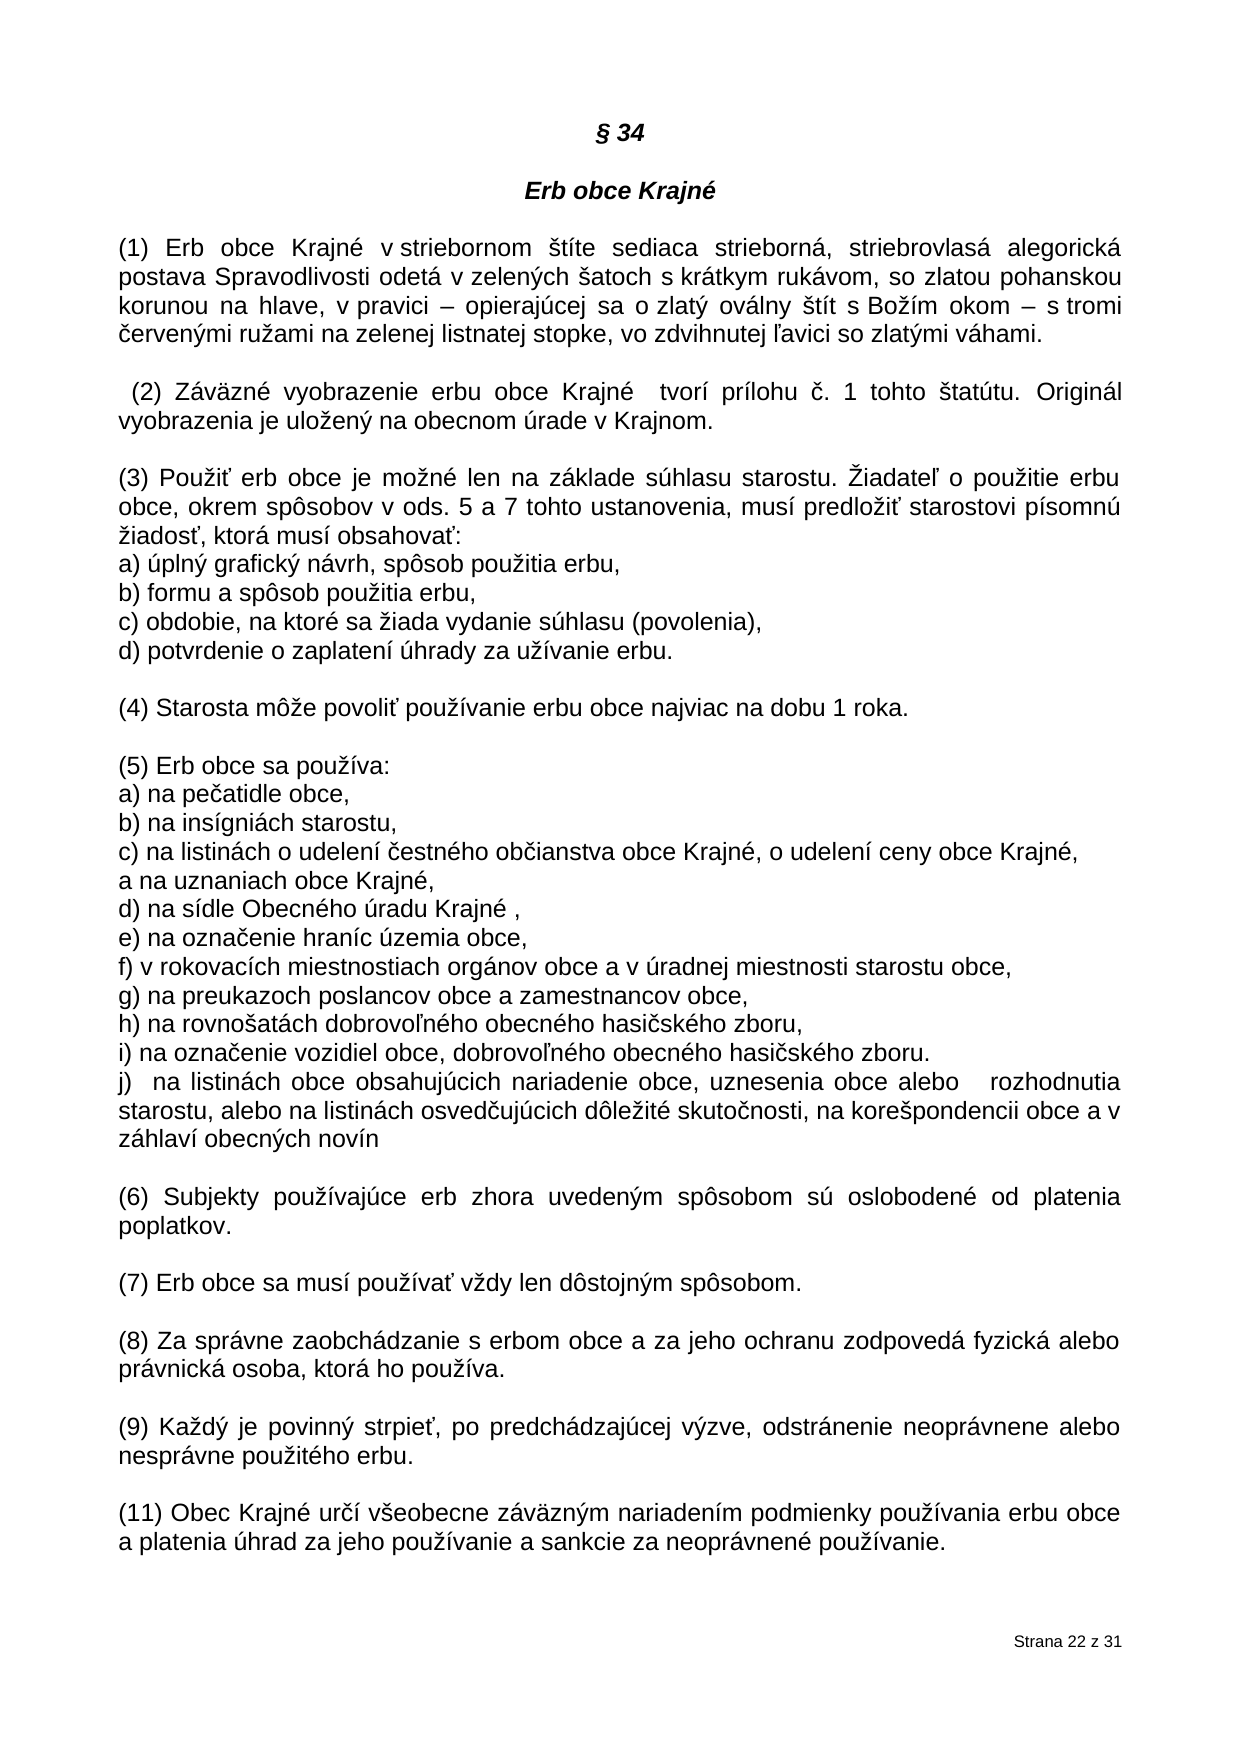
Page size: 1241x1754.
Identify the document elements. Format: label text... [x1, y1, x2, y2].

text h) na rovnošatách dobrovoľného obecného hasičského zboru, [118, 1009, 1122, 1038]
text (4) Starosta môže povoliť používanie erbu obce najviac na dobu 1 roka. [118, 693, 1122, 722]
text (2) Záväzné vyobrazenie erbu obce Krajné tvorí prílohu č. 1 tohto štatútu. Originál vyobrazenia je uložený na obecnom úrade v Krajnom. [118, 377, 1122, 434]
text a na uznaniach obce Krajné, [118, 866, 1122, 894]
text Erb obce Krajné [118, 176, 1122, 204]
text b) na insígniách starostu, [118, 808, 1122, 837]
text f) v rokovacích miestnostiach orgánov obce a v úradnej miestnosti starostu obce, [118, 952, 1122, 981]
text i) na označenie vozidiel obce, dobrovoľného obecného hasičského zboru. [118, 1038, 1122, 1067]
text (11) Obec Krajné určí všeobecne záväzným nariadením podmienky používania erbu obce a platenia úhrad za jeho používanie a sankcie za neoprávnené používanie. [118, 1498, 1122, 1556]
text c) na listinách o udelení čestného občianstva obce Krajné, o udelení ceny obce Krajné, [118, 837, 1122, 866]
text (6) Subjekty používajúce erb zhora uvedeným spôsobom sú oslobodené od platenia poplatkov. [118, 1182, 1122, 1239]
text (1) Erb obce Krajné v striebornom štíte sediaca strieborná, striebrovlasá alegorická postava Spravodlivosti odetá v zelených šatoch s krátkym rukávom, so zlatou pohanskou korunou na hlave, v pravici – opierajúcej sa o zlatý oválny štít s Božím okom – s tromi červenými ružami na zelenej listnatej stopke, vo zdvihnutej ľavici so zlatými váhami. [118, 233, 1122, 348]
text c) obdobie, na ktoré sa žiada vydanie súhlasu (povolenia), [118, 607, 1122, 636]
text j) na listinách obce obsahujúcich nariadenie obce, uznesenia obce alebo rozhodnutia starostu, alebo na listinách osvedčujúcich dôležité skutočnosti, na korešpondencii obce a v záhlaví obecných novín [118, 1067, 1122, 1153]
text (5) Erb obce sa používa: [118, 751, 1122, 779]
text (7) Erb obce sa musí používať vždy len dôstojným spôsobom. [118, 1268, 1122, 1297]
text a) na pečatidle obce, [118, 779, 1122, 808]
text (9) Každý je povinný strpieť, po predchádzajúcej výzve, odstránenie neoprávnene alebo nesprávne použitého erbu. [118, 1412, 1122, 1469]
text a) úplný grafický návrh, spôsob použitia erbu, [118, 549, 1122, 578]
text (3) Použiť erb obce je možné len na základe súhlasu starostu. Žiadateľ o použitie erbu obce, okrem spôsobov v ods. 5 a 7 tohto ustanovenia, musí predložiť starostovi písomnú žiadosť, ktorá musí obsahovať: [118, 463, 1122, 549]
text d) na sídle Obecného úradu Krajné , [118, 894, 1122, 923]
text d) potvrdenie o zaplatení úhrady za užívanie erbu. [118, 636, 1122, 664]
text § 34 [118, 118, 1122, 147]
text (8) Za správne zaobchádzanie s erbom obce a za jeho ochranu zodpovedá fyzická alebo právnická osoba, ktorá ho používa. [118, 1326, 1122, 1383]
text e) na označenie hraníc územia obce, [118, 923, 1122, 952]
text b) formu a spôsob použitia erbu, [118, 578, 1122, 607]
text g) na preukazoch poslancov obce a zamestnancov obce, [118, 981, 1122, 1009]
